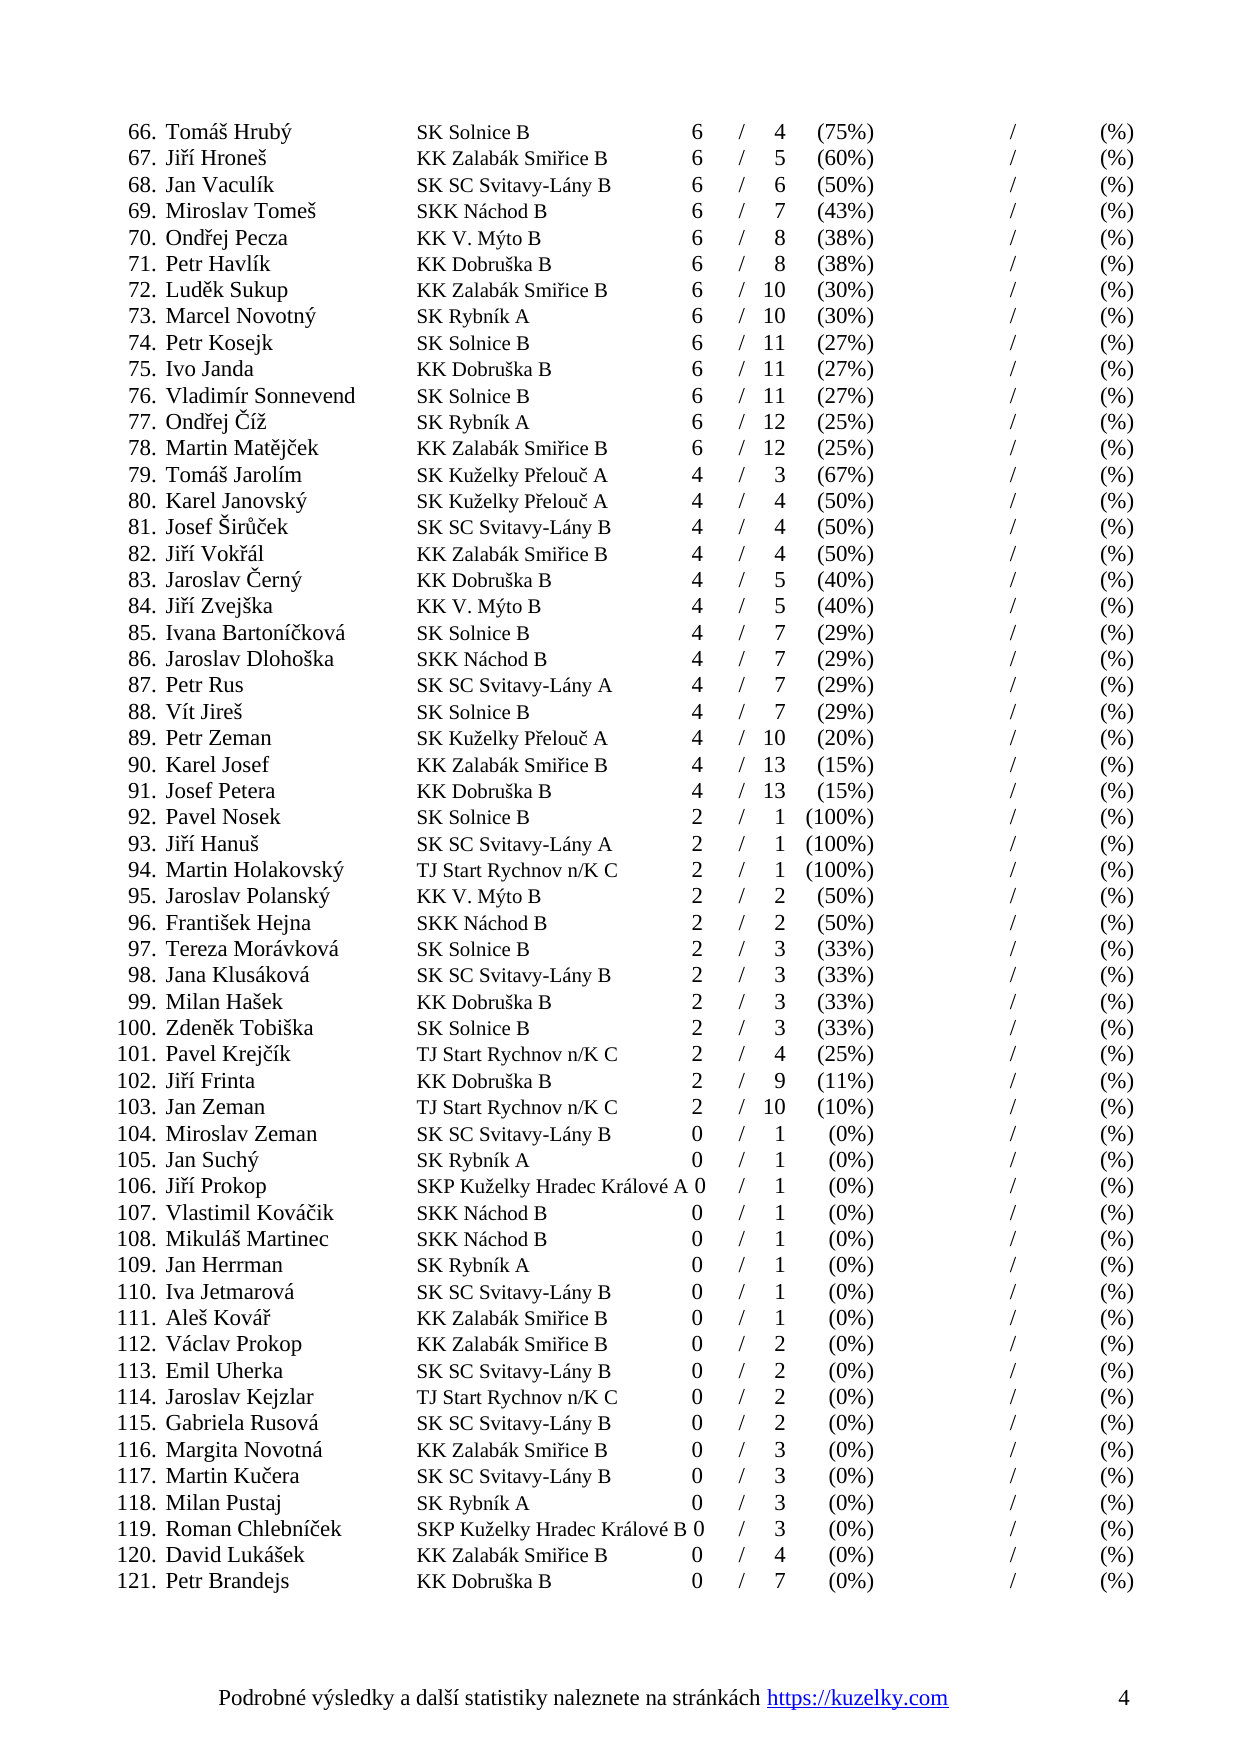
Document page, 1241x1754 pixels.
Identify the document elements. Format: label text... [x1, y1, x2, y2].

text 89. Petr Zeman SK Kuželky Přelouč A 4 / 10 (20%) / (%) [106, 724, 1134, 751]
text 98. Jana Klusáková SK SC Svitavy-Lány B 2 / 3 (33%) / (%) [106, 961, 1134, 988]
text 88. Vít Jireš SK Solnice B 4 / 7 (29%) / (%) [106, 698, 1134, 724]
text 106. Jiří Prokop SKP Kuželky Hradec Králové A 0 / 1 (0%) / (%) [106, 1172, 1134, 1199]
text 113. Emil Uherka SK SC Svitavy-Lány B 0 / 2 (0%) / (%) [106, 1357, 1134, 1383]
text 80. Karel Janovský SK Kuželky Přelouč A 4 / 4 (50%) / (%) [106, 487, 1134, 513]
text 121. Petr Brandejs KK Dobruška B 0 / 7 (0%) / (%) [106, 1568, 1134, 1594]
text 115. Gabriela Rusová SK SC Svitavy-Lány B 0 / 2 (0%) / (%) [106, 1409, 1134, 1436]
text 83. Jaroslav Černý KK Dobruška B 4 / 5 (40%) / (%) [106, 566, 1134, 592]
text 73. Marcel Novotný SK Rybník A 6 / 10 (30%) / (%) [106, 303, 1134, 329]
text 94. Martin Holakovský TJ Start Rychnov n/K C 2 / 1 (100%) / (%) [106, 856, 1134, 882]
text 86. Jaroslav Dlohoška SKK Náchod B 4 / 7 (29%) / (%) [106, 645, 1134, 672]
text 82. Jiří Vokřál KK Zalabák Smiřice B 4 / 4 (50%) / (%) [106, 540, 1134, 566]
text 84. Jiří Zvejška KK V. Mýto B 4 / 5 (40%) / (%) [106, 592, 1134, 619]
text 112. Václav Prokop KK Zalabák Smiřice B 0 / 2 (0%) / (%) [106, 1330, 1134, 1357]
text 107. Vlastimil Kováčik SKK Náchod B 0 / 1 (0%) / (%) [106, 1199, 1134, 1225]
text 116. Margita Novotná KK Zalabák Smiřice B 0 / 3 (0%) / (%) [106, 1436, 1134, 1462]
text 105. Jan Suchý SK Rybník A 0 / 1 (0%) / (%) [106, 1146, 1134, 1172]
text 103. Jan Zeman TJ Start Rychnov n/K C 2 / 10 (10%) / (%) [106, 1093, 1134, 1119]
text 100. Zdeněk Tobiška SK Solnice B 2 / 3 (33%) / (%) [106, 1014, 1134, 1041]
text 90. Karel Josef KK Zalabák Smiřice B 4 / 13 (15%) / (%) [106, 751, 1134, 777]
text 95. Jaroslav Polanský KK V. Mýto B 2 / 2 (50%) / (%) [106, 882, 1134, 909]
text 108. Mikuláš Martinec SKK Náchod B 0 / 1 (0%) / (%) [106, 1225, 1134, 1251]
text 85. Ivana Bartoníčková SK Solnice B 4 / 7 (29%) / (%) [106, 619, 1134, 645]
text 68. Jan Vaculík SK SC Svitavy-Lány B 6 / 6 (50%) / (%) [106, 171, 1134, 197]
text 77. Ondřej Číž SK Rybník A 6 / 12 (25%) / (%) [106, 408, 1134, 434]
text 93. Jiří Hanuš SK SC Svitavy-Lány A 2 / 1 (100%) / (%) [106, 830, 1134, 856]
text 97. Tereza Morávková SK Solnice B 2 / 3 (33%) / (%) [106, 935, 1134, 961]
text 79. Tomáš Jarolím SK Kuželky Přelouč A 4 / 3 (67%) / (%) [106, 461, 1134, 487]
text 71. Petr Havlík KK Dobruška B 6 / 8 (38%) / (%) [106, 250, 1134, 276]
text 120. David Lukášek KK Zalabák Smiřice B 0 / 4 (0%) / (%) [106, 1541, 1134, 1568]
text 69. Miroslav Tomeš SKK Náchod B 6 / 7 (43%) / (%) [106, 197, 1134, 223]
text 101. Pavel Krejčík TJ Start Rychnov n/K C 2 / 4 (25%) / (%) [106, 1041, 1134, 1067]
text 74. Petr Kosejk SK Solnice B 6 / 11 (27%) / (%) [106, 329, 1134, 355]
text 91. Josef Petera KK Dobruška B 4 / 13 (15%) / (%) [106, 777, 1134, 803]
text 118. Milan Pustaj SK Rybník A 0 / 3 (0%) / (%) [106, 1488, 1134, 1515]
text 104. Miroslav Zeman SK SC Svitavy-Lány B 0 / 1 (0%) / (%) [106, 1119, 1134, 1146]
text 109. Jan Herrman SK Rybník A 0 / 1 (0%) / (%) [106, 1251, 1134, 1278]
text 119. Roman Chlebníček SKP Kuželky Hradec Králové B 0 / 3 (0%) / (%) [106, 1515, 1134, 1541]
text 114. Jaroslav Kejzlar TJ Start Rychnov n/K C 0 / 2 (0%) / (%) [106, 1383, 1134, 1409]
text 67. Jiří Hroneš KK Zalabák Smiřice B 6 / 5 (60%) / (%) [106, 144, 1134, 171]
text 96. František Hejna SKK Náchod B 2 / 2 (50%) / (%) [106, 909, 1134, 935]
text 110. Iva Jetmarová SK SC Svitavy-Lány B 0 / 1 (0%) / (%) [106, 1278, 1134, 1304]
text 102. Jiří Frinta KK Dobruška B 2 / 9 (11%) / (%) [106, 1067, 1134, 1093]
text 78. Martin Matějček KK Zalabák Smiřice B 6 / 12 (25%) / (%) [106, 434, 1134, 461]
text 70. Ondřej Pecza KK V. Mýto B 6 / 8 (38%) / (%) [106, 223, 1134, 250]
text 66. Tomáš Hrubý SK Solnice B 6 / 4 (75%) / (%) [106, 118, 1134, 144]
text 92. Pavel Nosek SK Solnice B 2 / 1 (100%) / (%) [106, 803, 1134, 830]
text 87. Petr Rus SK SC Svitavy-Lány A 4 / 7 (29%) / (%) [106, 672, 1134, 698]
text 111. Aleš Kovář KK Zalabák Smiřice B 0 / 1 (0%) / (%) [106, 1304, 1134, 1330]
text 81. Josef Širůček SK SC Svitavy-Lány B 4 / 4 (50%) / (%) [106, 513, 1134, 540]
text 72. Luděk Sukup KK Zalabák Smiřice B 6 / 10 (30%) / (%) [106, 276, 1134, 303]
text 76. Vladimír Sonnevend SK Solnice B 6 / 11 (27%) / (%) [106, 382, 1134, 408]
text 75. Ivo Janda KK Dobruška B 6 / 11 (27%) / (%) [106, 355, 1134, 382]
text 99. Milan Hašek KK Dobruška B 2 / 3 (33%) / (%) [106, 988, 1134, 1014]
text 117. Martin Kučera SK SC Svitavy-Lány B 0 / 3 (0%) / (%) [106, 1462, 1134, 1488]
